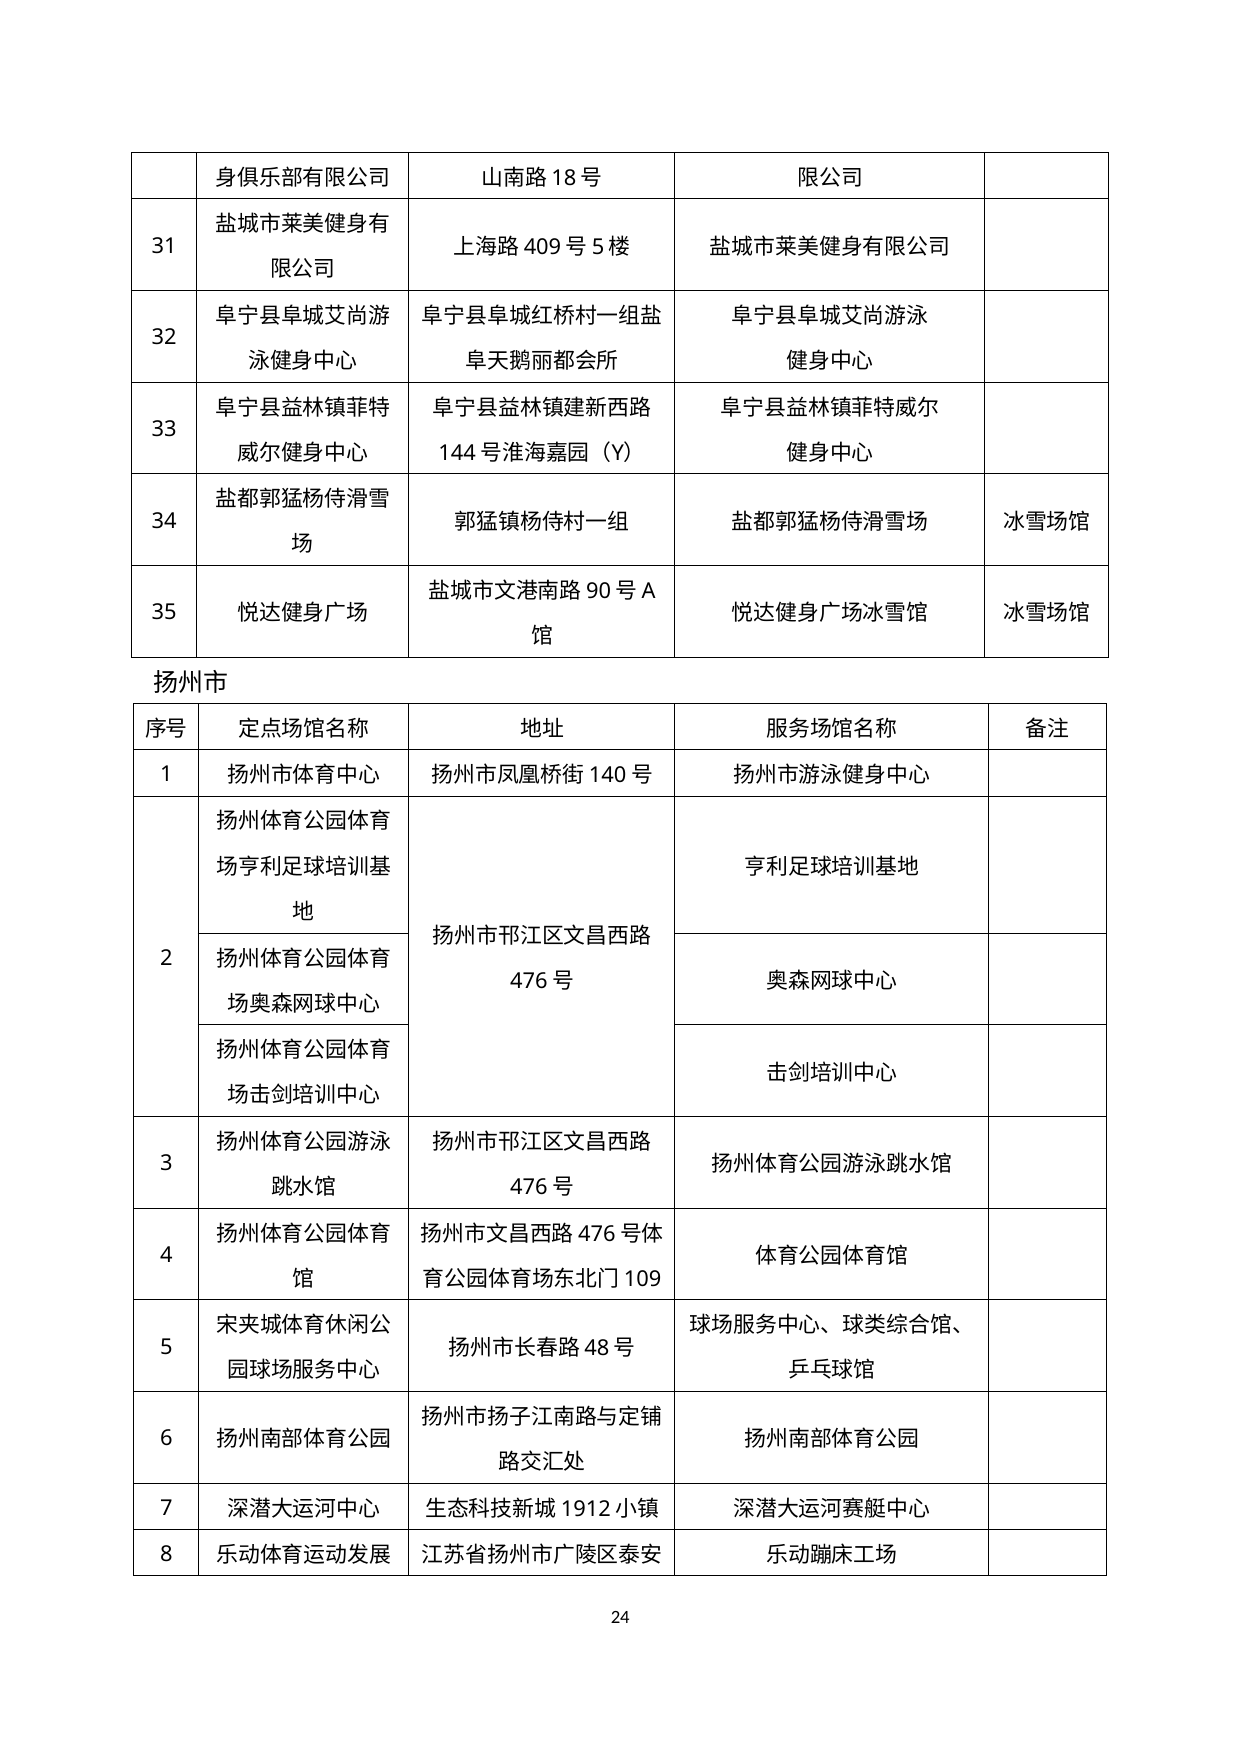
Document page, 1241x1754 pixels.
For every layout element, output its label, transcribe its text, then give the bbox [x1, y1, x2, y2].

table_cell 阜宁县阜城艾尚游泳健身中心 [197, 291, 408, 382]
table_cell 郭猛镇杨侍村一组 [409, 474, 674, 565]
table_cell [985, 153, 1108, 198]
table_cell 乐动蹦床工场 [675, 1530, 988, 1575]
table_cell 阜宁县益林镇建新西路144号淮海嘉园（Y） [409, 383, 674, 473]
table_cell 扬州市扬子江南路与定铺路交汇处 [409, 1392, 674, 1483]
table_cell 深潜大运河赛艇中心 [675, 1484, 988, 1529]
table_cell [989, 934, 1106, 1024]
table_cell 31 [132, 199, 196, 290]
table_cell [989, 1117, 1106, 1208]
table_cell 盐城市涵邦泰和健身俱乐部有限公司 [197, 153, 408, 198]
table_cell 悦达健身广场 [197, 566, 408, 657]
table_cell 扬州体育公园体育馆 [199, 1209, 408, 1299]
table_cell 扬州体育公园游泳跳水馆 [199, 1117, 408, 1208]
table_header 服务场馆名称 [675, 704, 988, 749]
table_cell [985, 199, 1108, 290]
table_cell [989, 1209, 1106, 1299]
table_cell 扬州市邗江区文昌西路476号 [409, 1117, 674, 1208]
table_cell [989, 750, 1106, 796]
table_cell 悦达健身广场冰雪馆 [675, 566, 984, 657]
table_cell 冰雪场馆 [985, 566, 1108, 657]
table_cell 盐都郭猛杨侍滑雪场 [197, 474, 408, 565]
table_cell 盐城市文港南路90号A馆 [409, 566, 674, 657]
table_cell [989, 797, 1106, 933]
table_cell 5 [134, 1300, 198, 1391]
table_cell 4 [134, 1209, 198, 1299]
table_cell 盐城市涵邦泰和健身俱乐部有限公司 [675, 153, 984, 198]
table_header 备注 [989, 704, 1106, 749]
table_cell [985, 291, 1108, 382]
table_cell 亨利足球培训基地 [675, 797, 988, 933]
text 扬州市 [153, 658, 1087, 703]
table_cell 扬州体育公园体育场击剑培训中心 [199, 1025, 408, 1116]
table_header 序号 [134, 704, 198, 749]
table_cell 盐城市经济技术开发区天山南路18号 [409, 153, 674, 198]
table_cell [989, 1530, 1106, 1575]
table_cell 体育公园体育馆 [675, 1209, 988, 1299]
table_cell 阜宁县阜城红桥村一组盐阜天鹅丽都会所 [409, 291, 674, 382]
table_cell 30 [132, 153, 196, 198]
table_cell 8 [134, 1530, 198, 1575]
table_cell [989, 1392, 1106, 1483]
table_cell 扬州市游泳健身中心 [675, 750, 988, 796]
table_cell 盐城市莱美健身有限公司 [675, 199, 984, 290]
table_cell 扬州市邗江区文昌西路476号 [409, 797, 674, 1116]
table_header 定点场馆名称 [199, 704, 408, 749]
table_cell 球场服务中心、球类综合馆、乒乓球馆 [675, 1300, 988, 1391]
table_cell 扬州体育公园体育场奥森网球中心 [199, 934, 408, 1024]
table_cell 1 [134, 750, 198, 796]
table_cell 奥森网球中心 [675, 934, 988, 1024]
table_cell 6 [134, 1392, 198, 1483]
table_cell 扬州南部体育公园 [675, 1392, 988, 1483]
table_cell 上海路409号5楼 [409, 199, 674, 290]
table_cell 宋夹城体育休闲公园球场服务中心 [199, 1300, 408, 1391]
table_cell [409, 1530, 674, 1575]
table_cell 扬州体育公园游泳跳水馆 [675, 1117, 988, 1208]
table_cell 扬州南部体育公园 [199, 1392, 408, 1483]
table_cell [989, 1025, 1106, 1116]
table_cell 盐都郭猛杨侍滑雪场 [675, 474, 984, 565]
table_cell 3 [134, 1117, 198, 1208]
table_cell [989, 1300, 1106, 1391]
table_header 地址 [409, 704, 674, 749]
table_cell [989, 1484, 1106, 1529]
table_cell 扬州市体育中心 [199, 750, 408, 796]
table_cell 34 [132, 474, 196, 565]
table_cell 扬州体育公园体育场亨利足球培训基地 [199, 797, 408, 933]
table_cell 阜宁县益林镇菲特威尔 健身中心 [675, 383, 984, 473]
table_cell 生态科技新城1912小镇 [409, 1484, 674, 1529]
table_cell 扬州市凤凰桥街140号 [409, 750, 674, 796]
table_cell 冰雪场馆 [985, 474, 1108, 565]
table_cell 扬州市文昌西路476号体育公园体育场东北门109 [409, 1209, 674, 1299]
table_cell 扬州市长春路48号 [409, 1300, 674, 1391]
table_cell 击剑培训中心 [675, 1025, 988, 1116]
table_cell 2 [134, 797, 198, 1116]
table_cell 深潜大运河中心 [199, 1484, 408, 1529]
table_cell 乐动体育运动发展扬州有限公司 [199, 1530, 408, 1575]
table_cell 32 [132, 291, 196, 382]
table_cell 盐城市莱美健身有限公司 [197, 199, 408, 290]
table_cell 33 [132, 383, 196, 473]
table_cell [985, 383, 1108, 473]
table_cell 35 [132, 566, 196, 657]
table_cell 7 [134, 1484, 198, 1529]
table_cell 阜宁县益林镇菲特威尔健身中心 [197, 383, 408, 473]
table_cell 阜宁县阜城艾尚游泳 健身中心 [675, 291, 984, 382]
